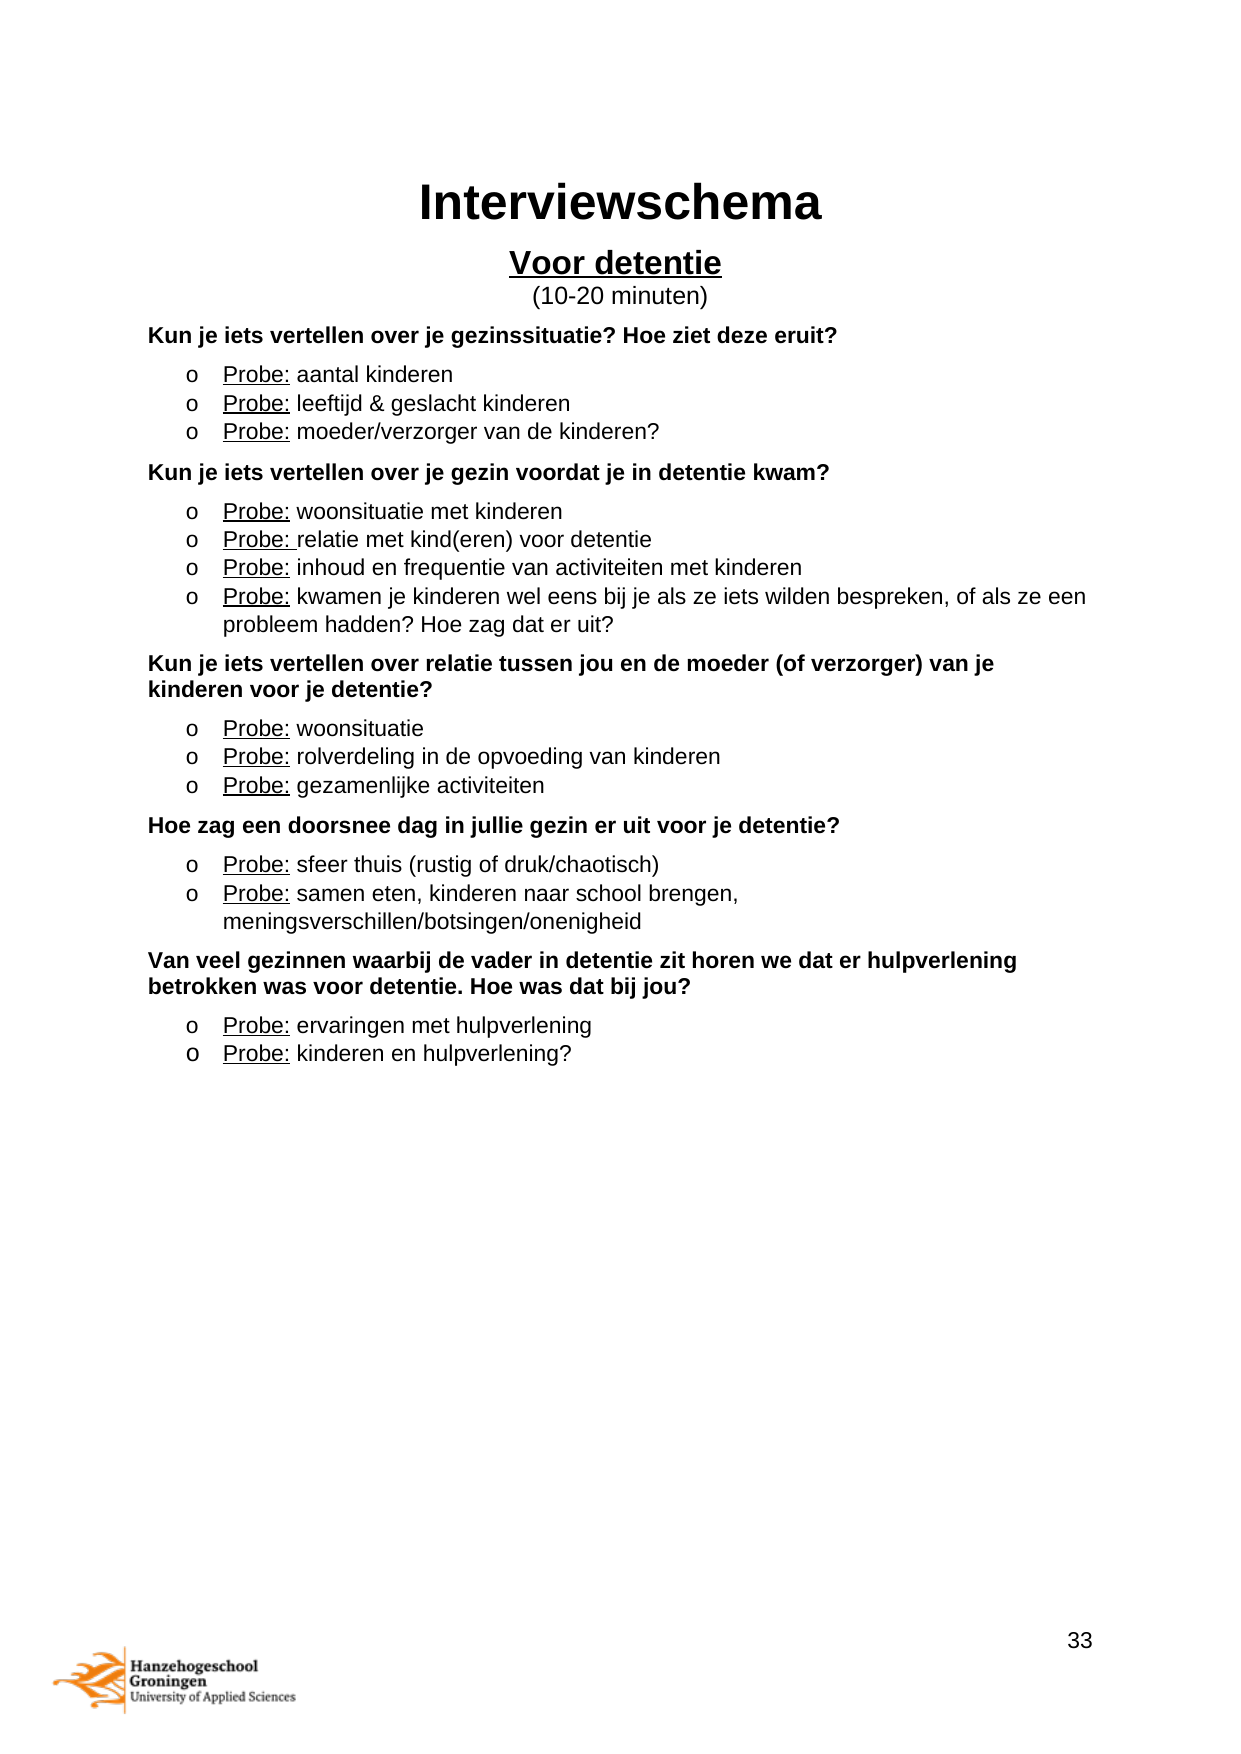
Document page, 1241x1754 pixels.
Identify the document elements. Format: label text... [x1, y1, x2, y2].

text Kun je iets vertellen over je gezin voordat je in detentie kwam? [148, 459, 1092, 485]
list Probe: woonsituatie [185, 715, 1092, 743]
list Probe: moeder/verzorger van de kinderen? [185, 418, 1092, 446]
list Probe: relatie met kind(eren) voor detentie [185, 526, 1092, 554]
list Probe: gezamenlijke activiteiten [185, 772, 1092, 800]
text Kun je iets vertellen over je gezinssituatie? Hoe ziet deze eruit? [148, 322, 1092, 349]
list Probe: ervaringen met hulpverlening [185, 1012, 1092, 1040]
list Probe: kwamen je kinderen wel eens bij je als ze iets wilden bespreken, of als ze een probleem hadden? Hoe zag dat er uit? [185, 583, 1092, 637]
text Kun je iets vertellen over relatie tussen jou en de moeder (of verzorger) van je kinderen voor je detentie? [148, 650, 1092, 702]
list Probe: aantal kinderen [185, 361, 1092, 389]
text Hoe zag een doorsnee dag in jullie gezin er uit voor je detentie? [148, 812, 1092, 839]
list Probe: kinderen en hulpverlening? [185, 1040, 1092, 1096]
list Probe: sfeer thuis (rustig of druk/chaotisch) [185, 851, 1092, 880]
text Voor detentie (10-20 minuten) [148, 243, 1092, 310]
text Van veel gezinnen waarbij de vader in detentie zit horen we dat er hulpverlening betrokken was voor detentie. Hoe was dat bij jou? [148, 947, 1092, 999]
list Probe: rolverdeling in de opvoeding van kinderen [185, 743, 1092, 772]
picture [29, 1608, 338, 1754]
text Interviewschema [148, 173, 1092, 230]
list Probe: samen eten, kinderen naar school brengen, meningsverschillen/botsingen/onenigheid [185, 880, 1092, 934]
list Probe: woonsituatie met kinderen [185, 498, 1092, 526]
list Probe: inhoud en frequentie van activiteiten met kinderen [185, 554, 1092, 583]
list Probe: leeftijd & geslacht kinderen [185, 389, 1092, 418]
